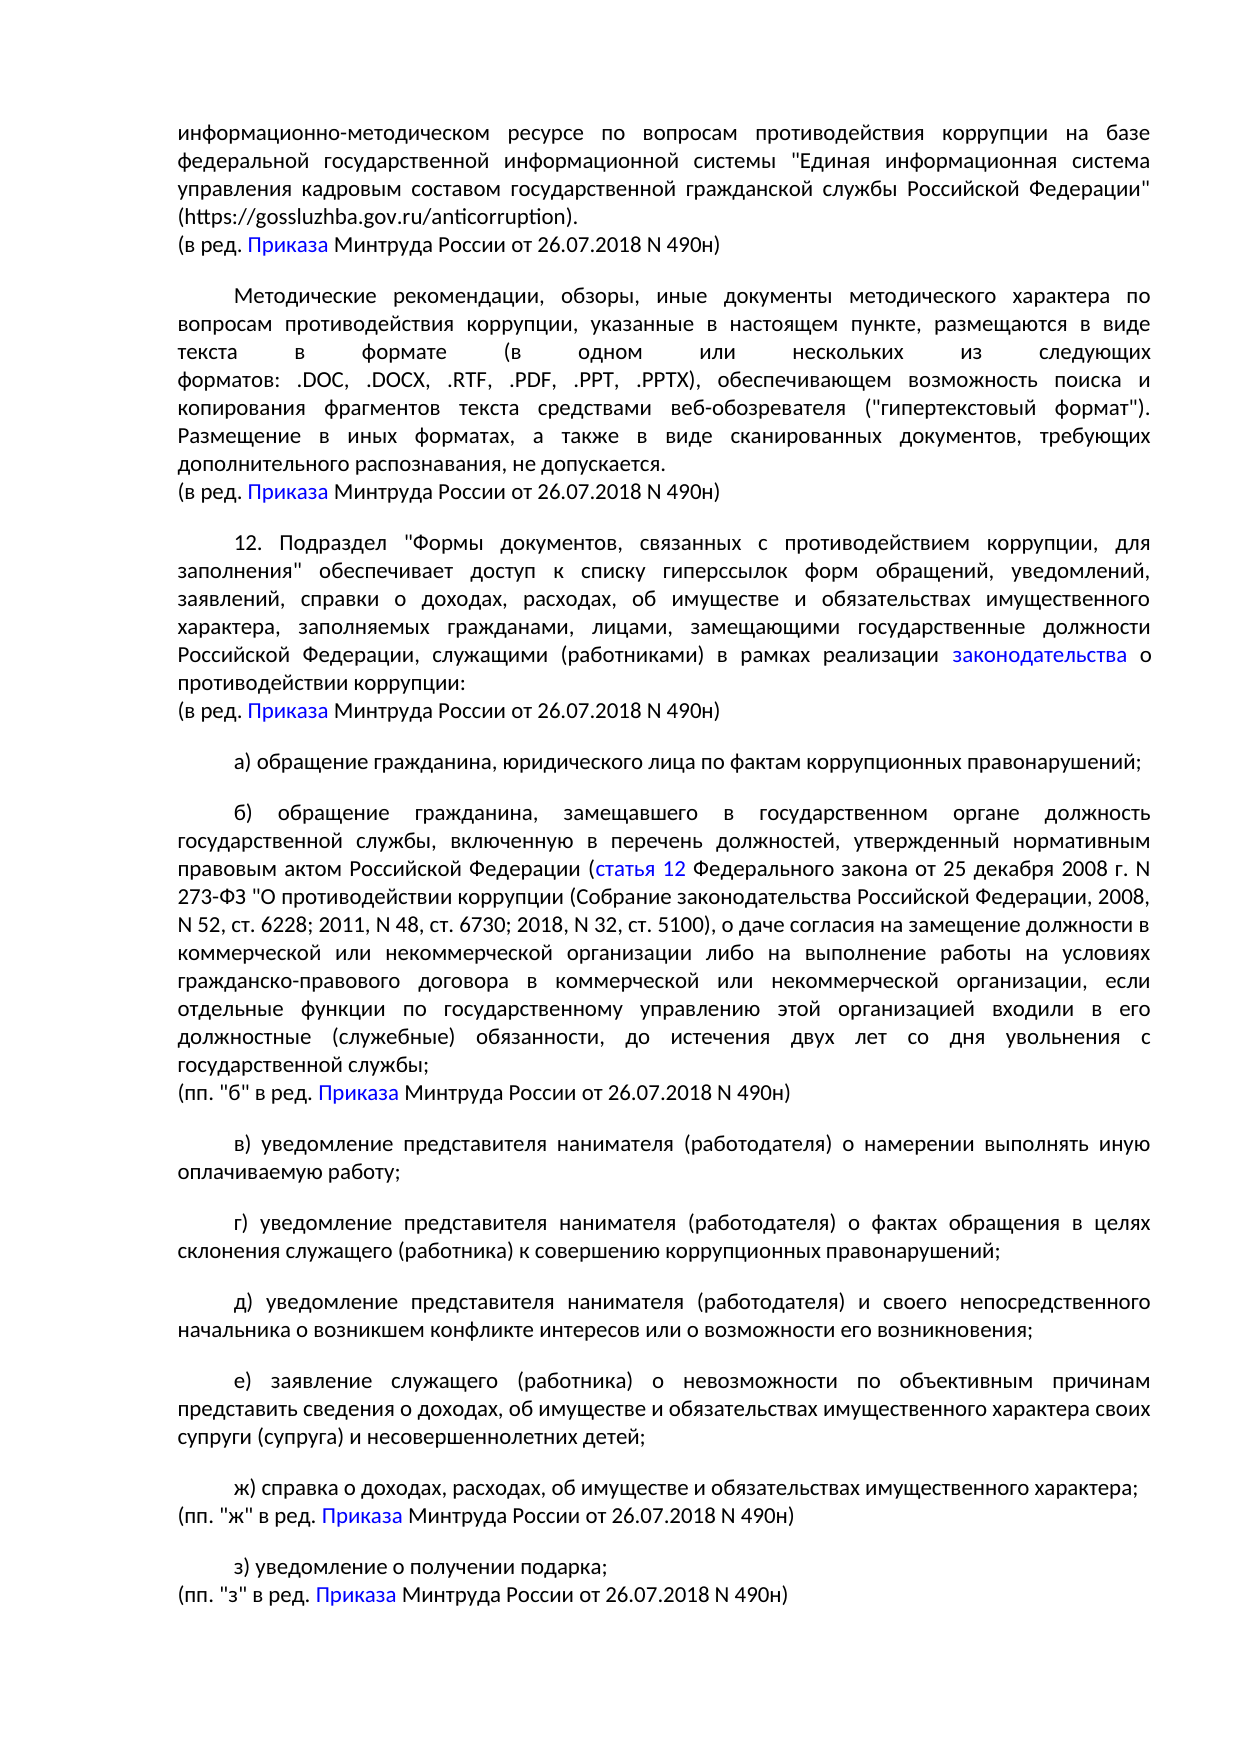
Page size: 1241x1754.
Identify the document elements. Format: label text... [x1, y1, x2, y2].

text (пп. "з" в ред. Приказа Минтруда России от 26.07.2018 N 490н) [177, 1580, 1152, 1608]
text (пп. "ж" в ред. Приказа Минтруда России от 26.07.2018 N 490н) [177, 1501, 1152, 1529]
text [177, 118, 1152, 230]
text е) заявление служащего (работника) о невозможности по объективным причинам представить сведения о доходах, об имуществе и обязательствах имущественного характера своих супруги (супруга) и несовершеннолетних детей; [177, 1366, 1152, 1450]
text в) уведомление представителя нанимателя (работодателя) о намерении выполнять иную оплачиваемую работу; [177, 1129, 1152, 1185]
text (в ред. Приказа Минтруда России от 26.07.2018 N 490н) [177, 230, 1152, 258]
text Методические рекомендации, обзоры, иные документы методического характера по вопросам противодействия коррупции, указанные в настоящем пункте, размещаются в виде текста в формате (в одном или нескольких из следующих форматов: .DOC, .DOCX, .RTF, .PDF, .PPT, .PPTX), обеспечивающем возможность поиска и копирования фрагментов текста средствами веб-обозревателя ("гипертекстовый формат"). Размещение в иных форматах, а также в виде сканированных документов, требующих дополнительного распознавания, не допускается. [177, 281, 1152, 477]
text (в ред. Приказа Минтруда России от 26.07.2018 N 490н) [177, 696, 1152, 724]
text з) уведомление о получении подарка; [177, 1552, 1152, 1580]
text ж) справка о доходах, расходах, об имуществе и обязательствах имущественного характера; [177, 1473, 1152, 1501]
text б) обращение гражданина, замещавшего в государственном органе должность государственной службы, включенную в перечень должностей, утвержденный нормативным правовым актом Российской Федерации (статья 12 Федерального закона от 25 декабря 2008 г. N 273-ФЗ "О противодействии коррупции (Собрание законодательства Российской Федерации, 2008, N 52, ст. 6228; 2011, N 48, ст. 6730; 2018, N 32, ст. 5100), о даче согласия на замещение должности в коммерческой или некоммерческой организации либо на выполнение работы на условиях гражданско-правового договора в коммерческой или некоммерческой организации, если отдельные функции по государственному управлению этой организацией входили в его должностные (служебные) обязанности, до истечения двух лет со дня увольнения с государственной службы; [177, 798, 1152, 1078]
text (в ред. Приказа Минтруда России от 26.07.2018 N 490н) [177, 477, 1152, 505]
text д) уведомление представителя нанимателя (работодателя) и своего непосредственного начальника о возникшем конфликте интересов или о возможности его возникновения; [177, 1287, 1152, 1343]
text 12. Подраздел "Формы документов, связанных с противодействием коррупции, для заполнения" обеспечивает доступ к списку гиперссылок форм обращений, уведомлений, заявлений, справки о доходах, расходах, об имуществе и обязательствах имущественного характера, заполняемых гражданами, лицами, замещающими государственные должности Российской Федерации, служащими (работниками) в рамках реализации законодательства о противодействии коррупции: [177, 528, 1152, 696]
text а) обращение гражданина, юридического лица по фактам коррупционных правонарушений; [177, 747, 1152, 775]
text г) уведомление представителя нанимателя (работодателя) о фактах обращения в целях склонения служащего (работника) к совершению коррупционных правонарушений; [177, 1208, 1152, 1264]
text (пп. "б" в ред. Приказа Минтруда России от 26.07.2018 N 490н) [177, 1078, 1152, 1106]
